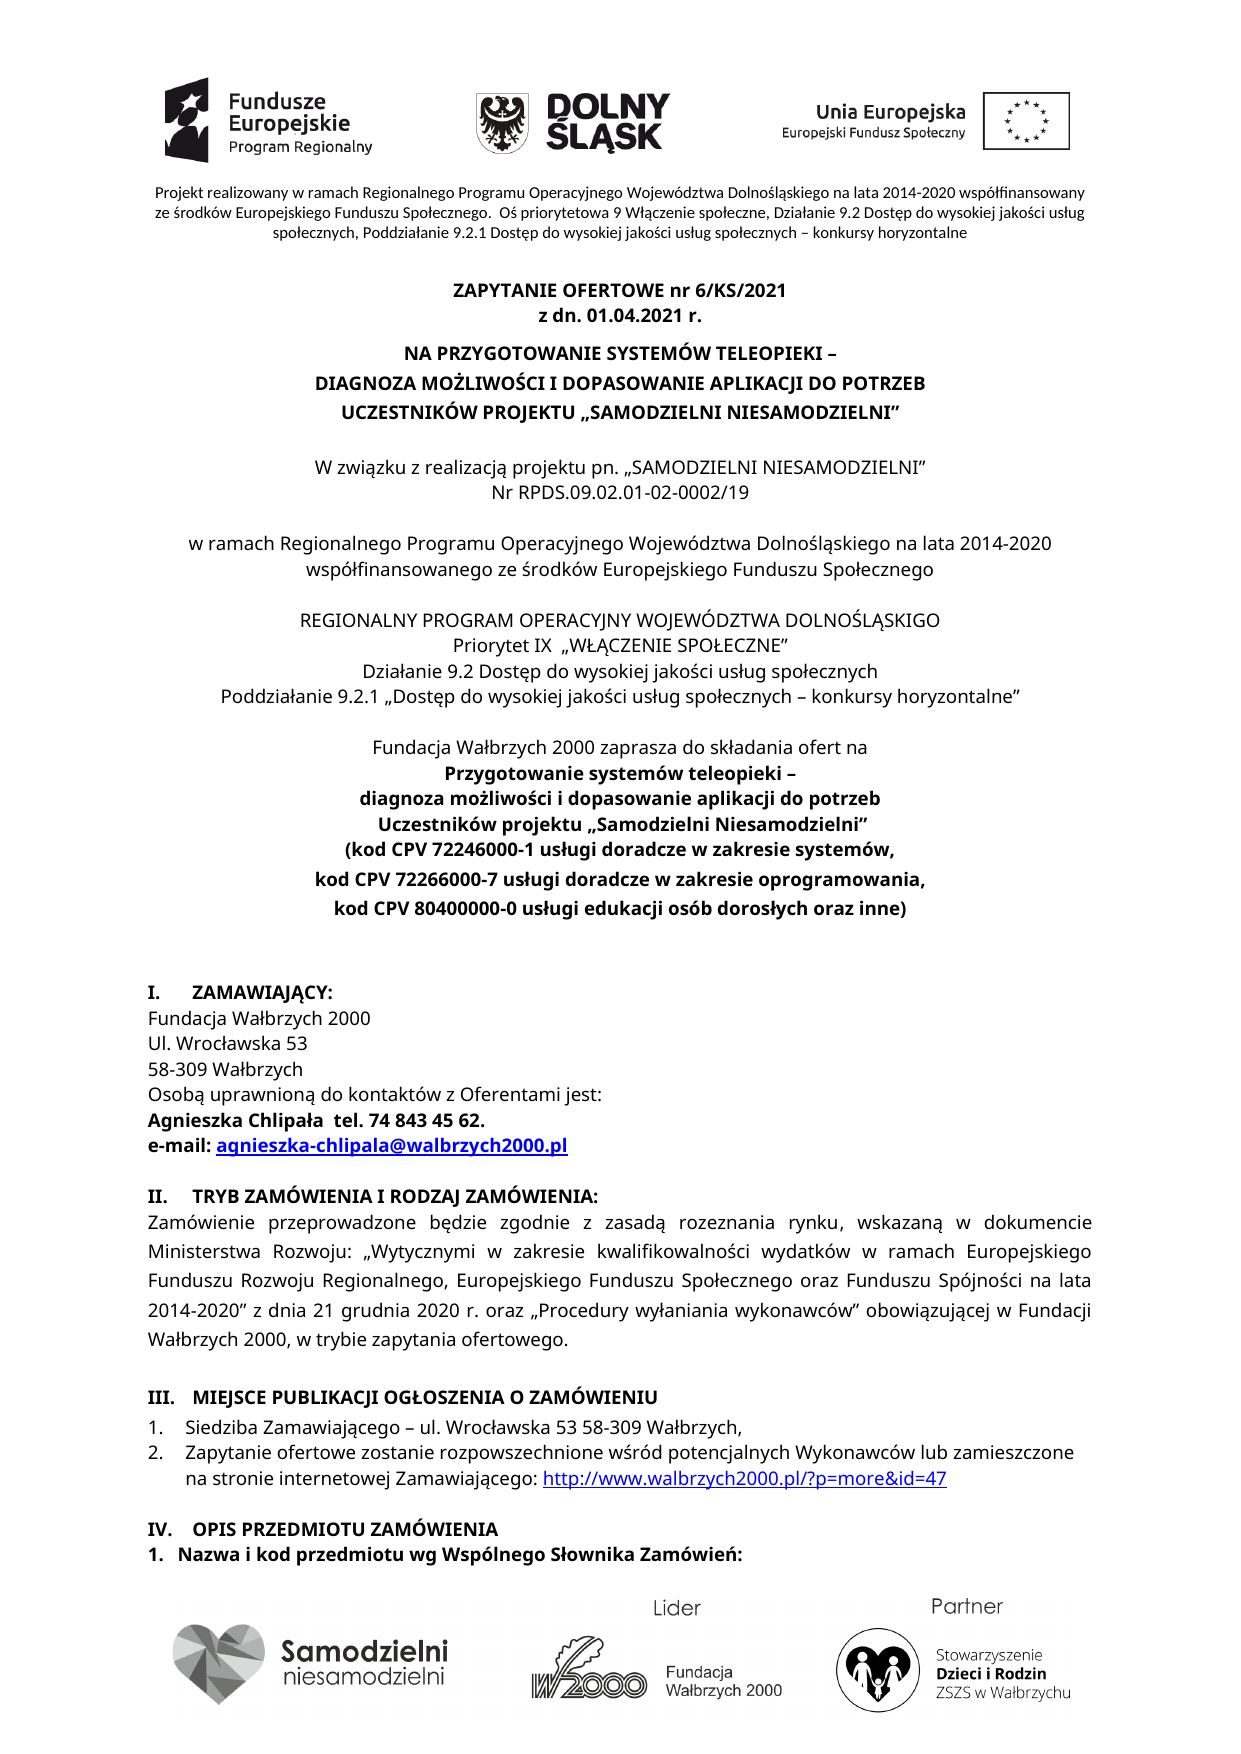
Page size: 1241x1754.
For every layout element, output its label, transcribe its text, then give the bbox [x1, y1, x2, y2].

text kod CPV 80400000-0 usługi edukacji osób dorosłych oraz inne) [148, 895, 1093, 921]
text NA PRZYGOTOWANIE SYSTEMÓW TELEOPIEKI – [148, 341, 1093, 366]
text diagnoza możliwości i dopasowanie aplikacji do potrzeb [148, 786, 1093, 811]
text REGIONALNY PROGRAM OPERACYJNY WOJEWÓDZTWA DOLNOŚLĄSKIGO [148, 607, 1093, 633]
picture [172, 1598, 1076, 1722]
text kod CPV 72266000-7 usługi doradcze w zakresie oprogramowania, [148, 866, 1093, 892]
text DIAGNOZA MOŻLIWOŚCI I DOPASOWANIE APLIKACJI DO POTRZEB [148, 370, 1093, 395]
text UCZESTNIKÓW PROJEKTU „SAMODZIELNI NIESAMODZIELNI” [148, 399, 1093, 425]
list MIEJSCE PUBLIKACJI OGŁOSZENIA O ZAMÓWIENIU [148, 1385, 1093, 1410]
list TRYB ZAMÓWIENIA I RODZAJ ZAMÓWIENIA: [148, 1183, 1093, 1209]
text 58-309 Wałbrzych [148, 1056, 1093, 1081]
text Priorytet IX „WŁĄCZENIE SPOŁECZNE” [148, 633, 1093, 658]
text Ul. Wrocławska 53 [148, 1030, 1093, 1056]
text Nr RPDS.09.02.01-02-0002/19 [148, 479, 1093, 505]
list Zapytanie ofertowe zostanie rozpowszechnione wśród potencjalnych Wykonawców lub zamieszczone na stronie internetowej Zamawiającego: http://www.walbrzych2000.pl/?p=more&id=47 [148, 1439, 1093, 1491]
list OPIS PRZEDMIOTU ZAMÓWIENIA [148, 1516, 1093, 1542]
text e-mail: agnieszka-chlipala@walbrzych2000.pl [148, 1132, 1093, 1158]
list Nazwa i kod przedmiotu wg Wspólnego Słownika Zamówień: [148, 1542, 1093, 1567]
text Działanie 9.2 Dostęp do wysokiej jakości usług społecznych [148, 658, 1093, 684]
text W związku z realizacją projektu pn. „SAMODZIELNI NIESAMODZIELNI” [148, 454, 1093, 479]
text (kod CPV 72246000-1 usługi doradcze w zakresie systemów, [148, 837, 1093, 862]
list ZAMAWIAJĄCY: [148, 979, 1093, 1005]
text ZAPYTANIE OFERTOWE nr 6/KS/2021 [148, 277, 1093, 302]
text Fundacja Wałbrzych 2000 zaprasza do składania ofert na [148, 735, 1093, 760]
text Osobą uprawnioną do kontaktów z Oferentami jest: [148, 1081, 1093, 1107]
text w ramach Regionalnego Programu Operacyjnego Województwa Dolnośląskiego na lata 2014-2020 współfinansowanego ze środków Europejskiego Funduszu Społecznego [148, 505, 1093, 582]
text Przygotowanie systemów teleopieki – [148, 760, 1093, 786]
text Poddziałanie 9.2.1 „Dostęp do wysokiej jakości usług społecznych – konkursy horyzontalne” [148, 684, 1093, 709]
text Fundacja Wałbrzych 2000 [148, 1005, 1093, 1030]
text Agnieszka Chlipała tel. 74 843 45 62. [148, 1107, 1093, 1132]
text Uczestników projektu „Samodzielni Niesamodzielni” [148, 811, 1093, 837]
text z dn. 01.04.2021 r. [148, 302, 1093, 328]
list Siedziba Zamawiającego – ul. Wrocławska 53 58-309 Wałbrzych, [148, 1414, 1093, 1439]
text Zamówienie przeprowadzone będzie zgodnie z zasadą rozeznania rynku, wskazaną w dokumencie Ministerstwa Rozwoju: „Wytycznymi w zakresie kwalifikowalności wydatków w ramach Europejskiego Funduszu Rozwoju Regionalnego, Europejskiego Funduszu Społecznego oraz Funduszu Spójności na lata 2014-2020” z dnia 21 grudnia 2020 r. oraz „Procedury wyłaniania wykonawców” obowiązującej w Fundacji Wałbrzych 2000, w trybie zapytania ofertowego. [148, 1209, 1093, 1352]
picture [147, 73, 1092, 168]
